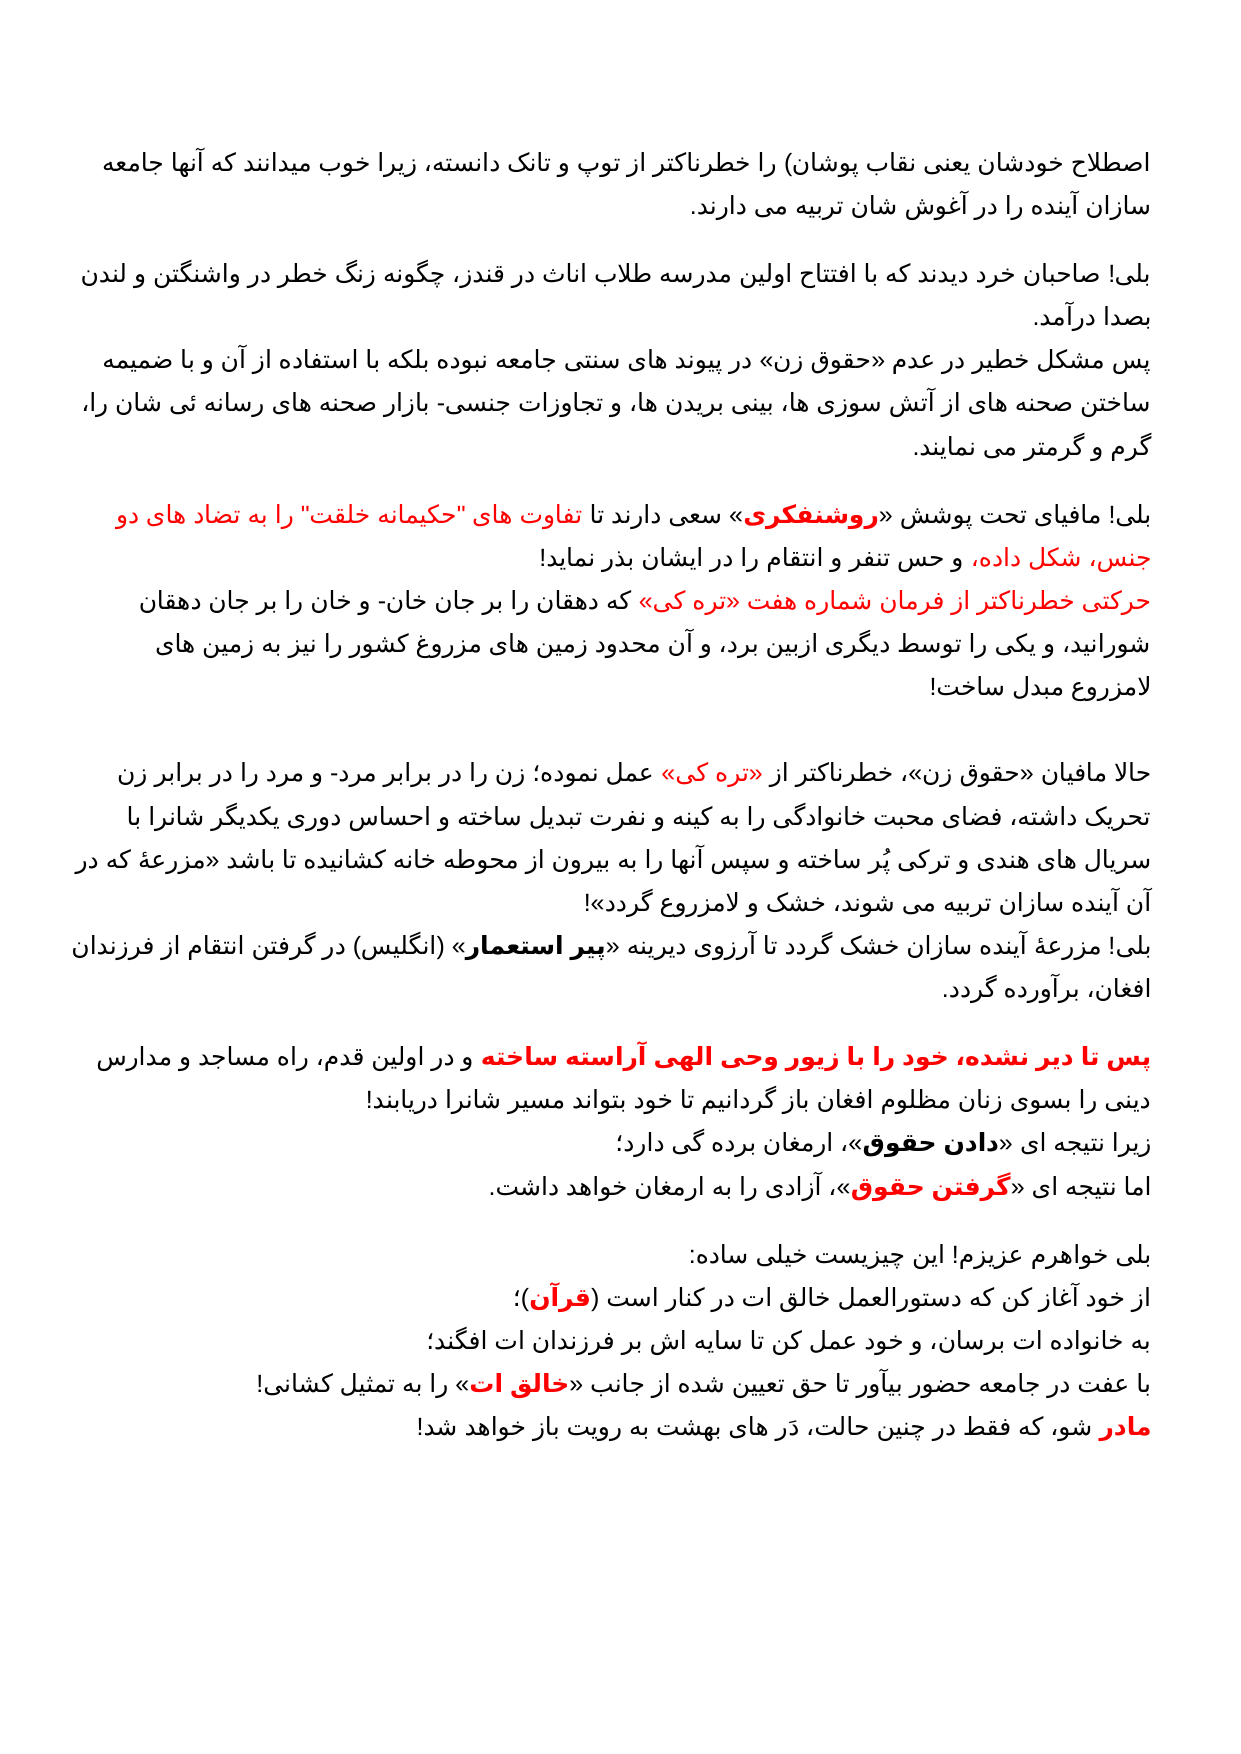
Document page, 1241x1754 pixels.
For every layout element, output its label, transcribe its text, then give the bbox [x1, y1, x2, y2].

text با عفت در جامعه حضور بیآور تا حق تعیین شده از جانب «خالق ات» را به تمثیل کشانی! [71, 1369, 1152, 1398]
text بلی خواهرم عزیزم! این چیزیست خیلی ساده: [71, 1239, 1152, 1268]
text زیرا نتیجه ای «دادن حقوق»، ارمغان برده گی دارد؛ [71, 1128, 1152, 1157]
text از خود آغاز کن که دستورالعمل خالق ات در کنار است (قرآن)؛ [71, 1283, 1152, 1311]
text حرکتی خطرناکتر از فرمان شماره هفت «تره کی» که دهقان را بر جان خان- و خان را بر جان دهقان شورانید، و یکی را توسط دیگری ازبین برد، و آن محدود زمین های مزروغ کشور را نیز به زمین های لامزروع مبدل ساخت! [71, 586, 1152, 701]
text بلی! مزرعۀ آینده سازان خشک گردد تا آرزوی دیرینه «پیر استعمار» (انگلیس) در گرفتن انتقام از فرزندان افغان، برآورده گردد. [71, 931, 1152, 1003]
text پس مشکل خطیر در عدم «حقوق زن» در پیوند های سنتی جامعه نبوده بلکه با استفاده از آن و با ضمیمه ساختن صحنه های از آتش سوزی ها، بینی بریدن ها، و تجاوزات جنسی- بازار صحنه های رسانه ئی شان را، گرم و گرمتر می نمایند. [71, 345, 1152, 460]
text مادر شو، که فقط در چنین حالت، دَر های بهشت به رویت باز خواهد شد! [71, 1412, 1152, 1441]
text حالا مافیان «حقوق زن»، خطرناکتر از «تره کی» عمل نموده؛ زن را در برابر مرد- و مرد را در برابر زن تحریک داشته، فضای محبت خانوادگی را به کینه و نفرت تبدیل ساخته و احساس دوری یکدیگر شانرا با سریال های هندی و ترکی پُر ساخته و سپس آنها را به بیرون از محوطه خانه کشانیده تا باشد «مزرعۀ که در آن آینده سازان تربیه می شوند، خشک و لامزروع گردد»! [71, 758, 1152, 916]
text به خانواده ات برسان، و خود عمل کن تا سایه اش بر فرزندان ات افگند؛ [71, 1326, 1152, 1354]
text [71, 148, 1152, 219]
text بلی! صاحبان خرد دیدند که با افتتاح اولین مدرسه طلاب اناث در قندز، چگونه زنگ خطر در واشنگتن و لندن بصدا درآمد. [71, 259, 1152, 331]
text اما نتیجه ای «گرفتن حقوق»، آزادی را به ارمغان خواهد داشت. [71, 1171, 1152, 1200]
text پس تا دیر نشده، خود را با زیور وحی الهی آراسته ساخته و در اولین قدم، راه مساجد و مدارس دینی را بسوی زنان مظلوم افغان باز گردانیم تا خود بتواند مسیر شانرا دریابند! [71, 1042, 1152, 1114]
text بلی! مافیای تحت پوشش «روشنفکری» سعی دارند تا تفاوت های "حکیمانه خلقت" را به تضاد های دو جنس، شکل داده، و حس تنفر و انتقام را در ایشان بذر نماید! [71, 499, 1152, 571]
